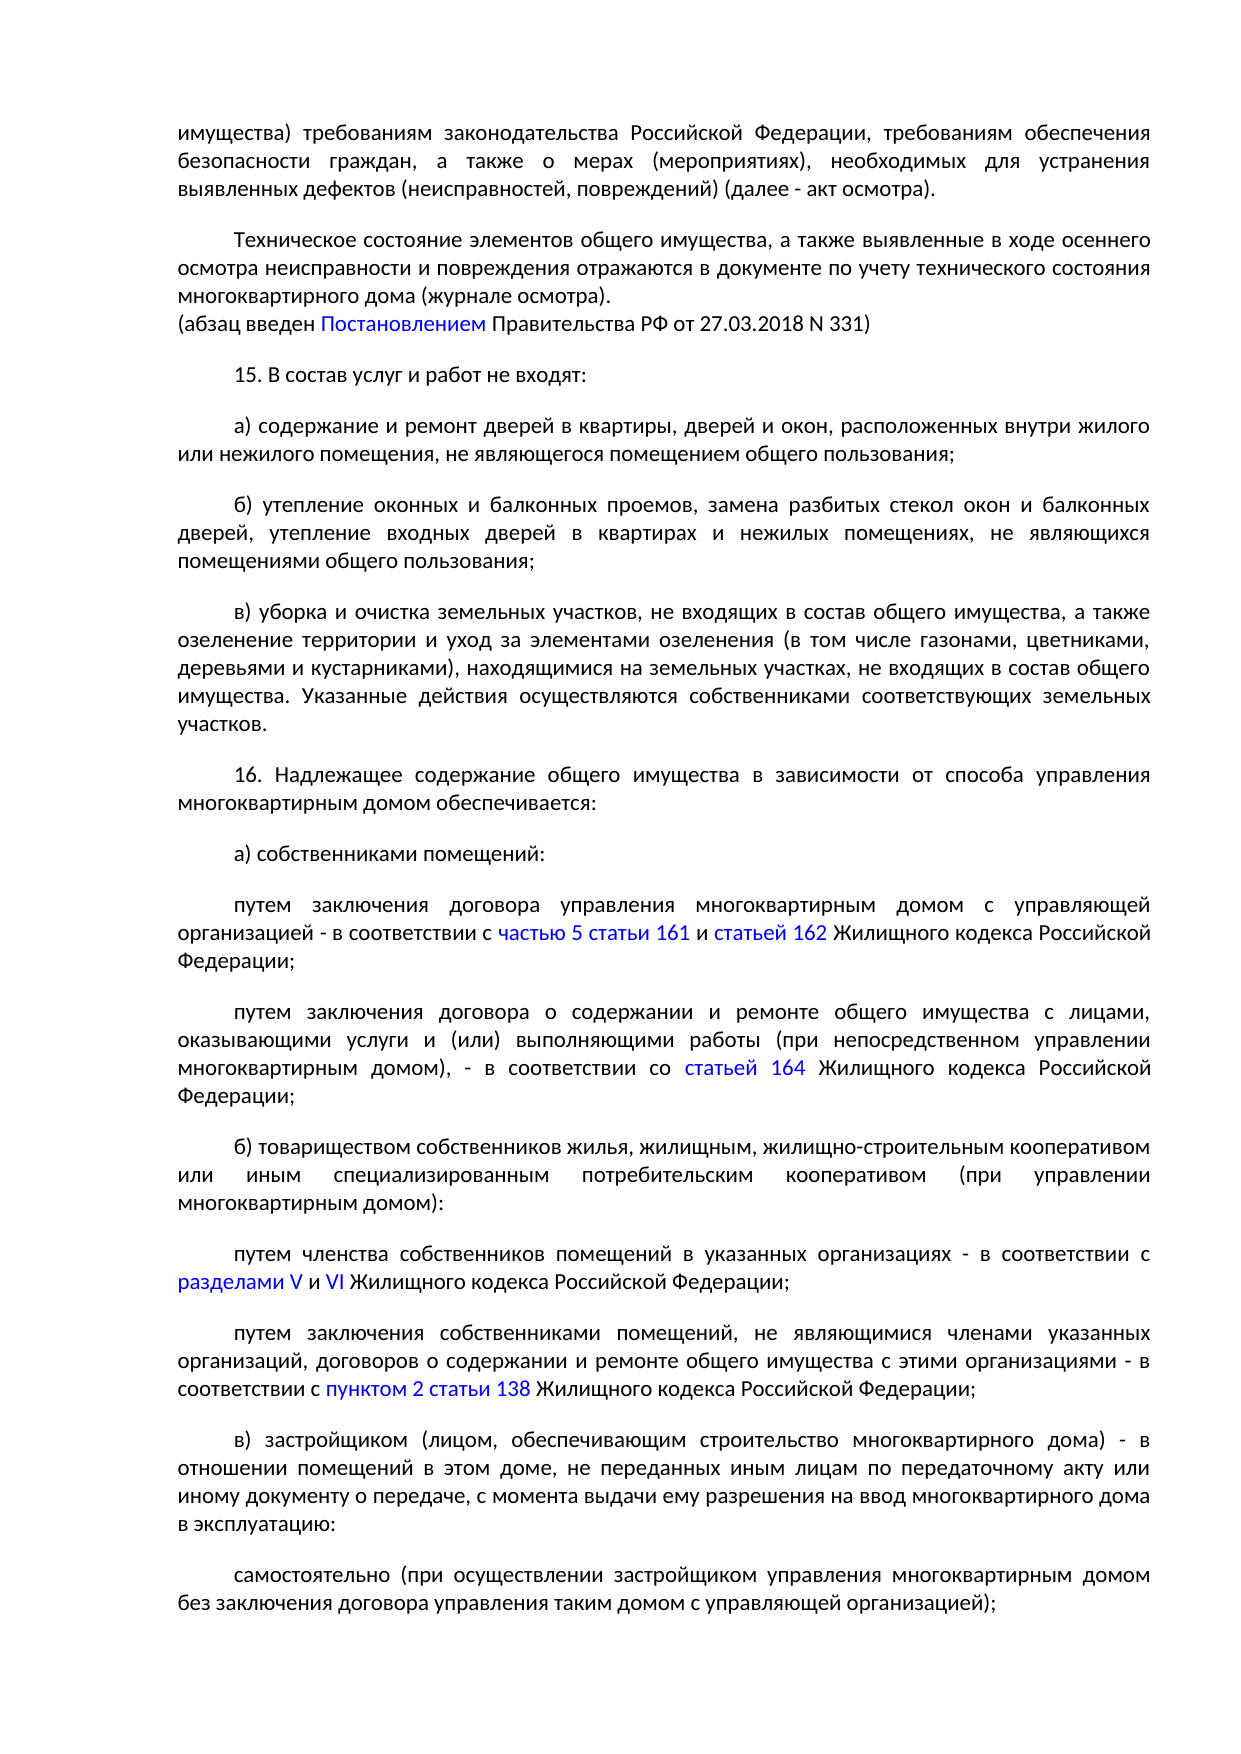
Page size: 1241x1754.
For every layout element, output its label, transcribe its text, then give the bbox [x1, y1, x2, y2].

text путем заключения собственниками помещений, не являющимися членами указанных организаций, договоров о содержании и ремонте общего имущества с этими организациями - в соответствии с пунктом 2 статьи 138 Жилищного кодекса Российской Федерации; [177, 1318, 1152, 1402]
text в) уборка и очистка земельных участков, не входящих в состав общего имущества, а также озеленение территории и уход за элементами озеленения (в том числе газонами, цветниками, деревьями и кустарниками), находящимися на земельных участках, не входящих в состав общего имущества. Указанные действия осуществляются собственниками соответствующих земельных участков. [177, 597, 1152, 737]
text б) товариществом собственников жилья, жилищным, жилищно-строительным кооперативом или иным специализированным потребительским кооперативом (при управлении многоквартирным домом): [177, 1132, 1152, 1216]
text путем заключения договора о содержании и ремонте общего имущества с лицами, оказывающими услуги и (или) выполняющими работы (при непосредственном управлении многоквартирным домом), - в соответствии со статьей 164 Жилищного кодекса Российской Федерации; [177, 997, 1152, 1109]
text путем членства собственников помещений в указанных организациях - в соответствии с разделами V и VI Жилищного кодекса Российской Федерации; [177, 1239, 1152, 1295]
text 15. В состав услуг и работ не входят: [177, 360, 1152, 388]
text путем заключения договора управления многоквартирным домом с управляющей организацией - в соответствии с частью 5 статьи 161 и статьей 162 Жилищного кодекса Российской Федерации; [177, 890, 1152, 974]
text 16. Надлежащее содержание общего имущества в зависимости от способа управления многоквартирным домом обеспечивается: [177, 760, 1152, 816]
text а) собственниками помещений: [177, 839, 1152, 867]
text (абзац введен Постановлением Правительства РФ от 27.03.2018 N 331) [177, 309, 1152, 337]
text а) содержание и ремонт дверей в квартиры, дверей и окон, расположенных внутри жилого или нежилого помещения, не являющегося помещением общего пользования; [177, 411, 1152, 467]
text б) утепление оконных и балконных проемов, замена разбитых стекол окон и балконных дверей, утепление входных дверей в квартирах и нежилых помещениях, не являющихся помещениями общего пользования; [177, 490, 1152, 574]
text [177, 118, 1152, 202]
text самостоятельно (при осуществлении застройщиком управления многоквартирным домом без заключения договора управления таким домом с управляющей организацией); [177, 1560, 1152, 1616]
text в) застройщиком (лицом, обеспечивающим строительство многоквартирного дома) - в отношении помещений в этом доме, не переданных иным лицам по передаточному акту или иному документу о передаче, с момента выдачи ему разрешения на ввод многоквартирного дома в эксплуатацию: [177, 1425, 1152, 1537]
text Техническое состояние элементов общего имущества, а также выявленные в ходе осеннего осмотра неисправности и повреждения отражаются в документе по учету технического состояния многоквартирного дома (журнале осмотра). [177, 225, 1152, 309]
